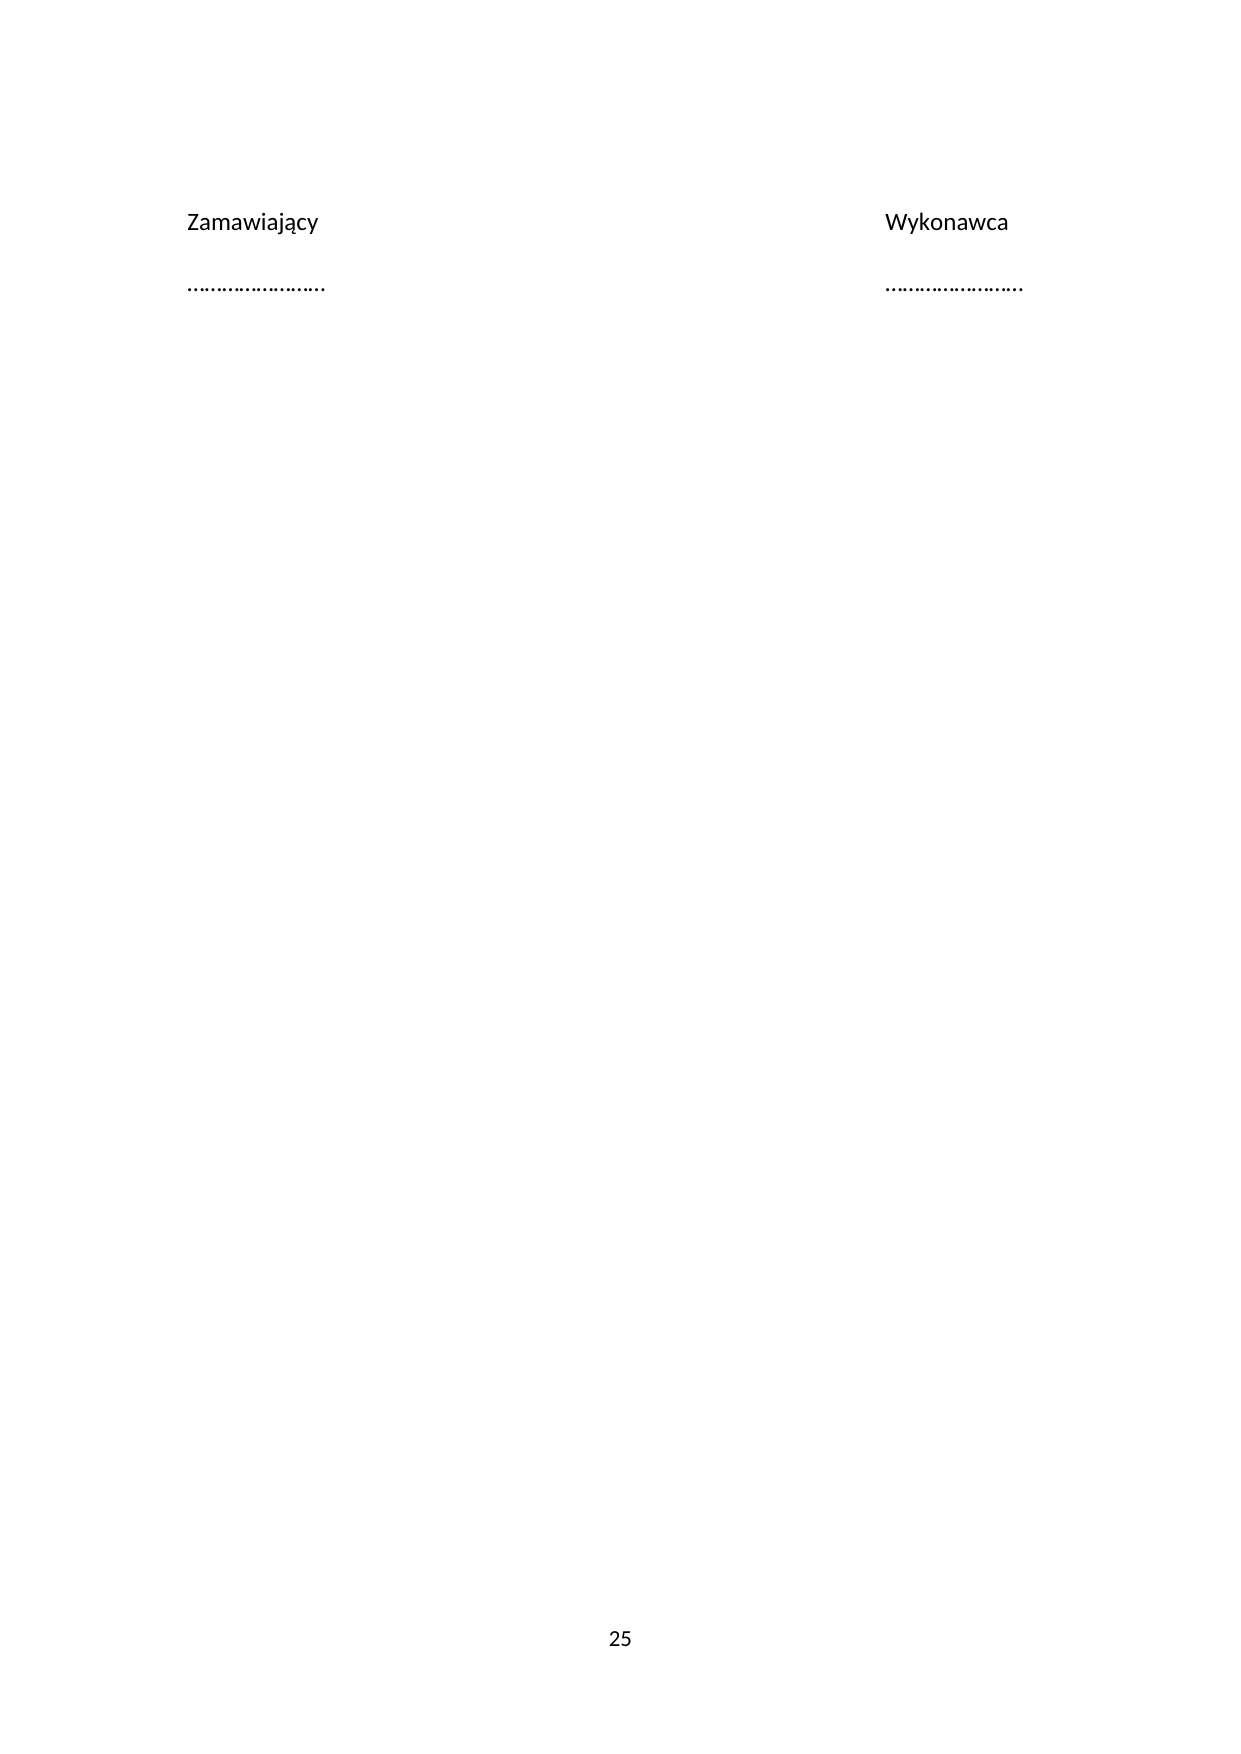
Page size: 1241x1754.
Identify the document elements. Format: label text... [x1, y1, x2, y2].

text Zamawiający Wykonawca [148, 206, 1093, 237]
text …………………… …………………… [148, 267, 1093, 298]
